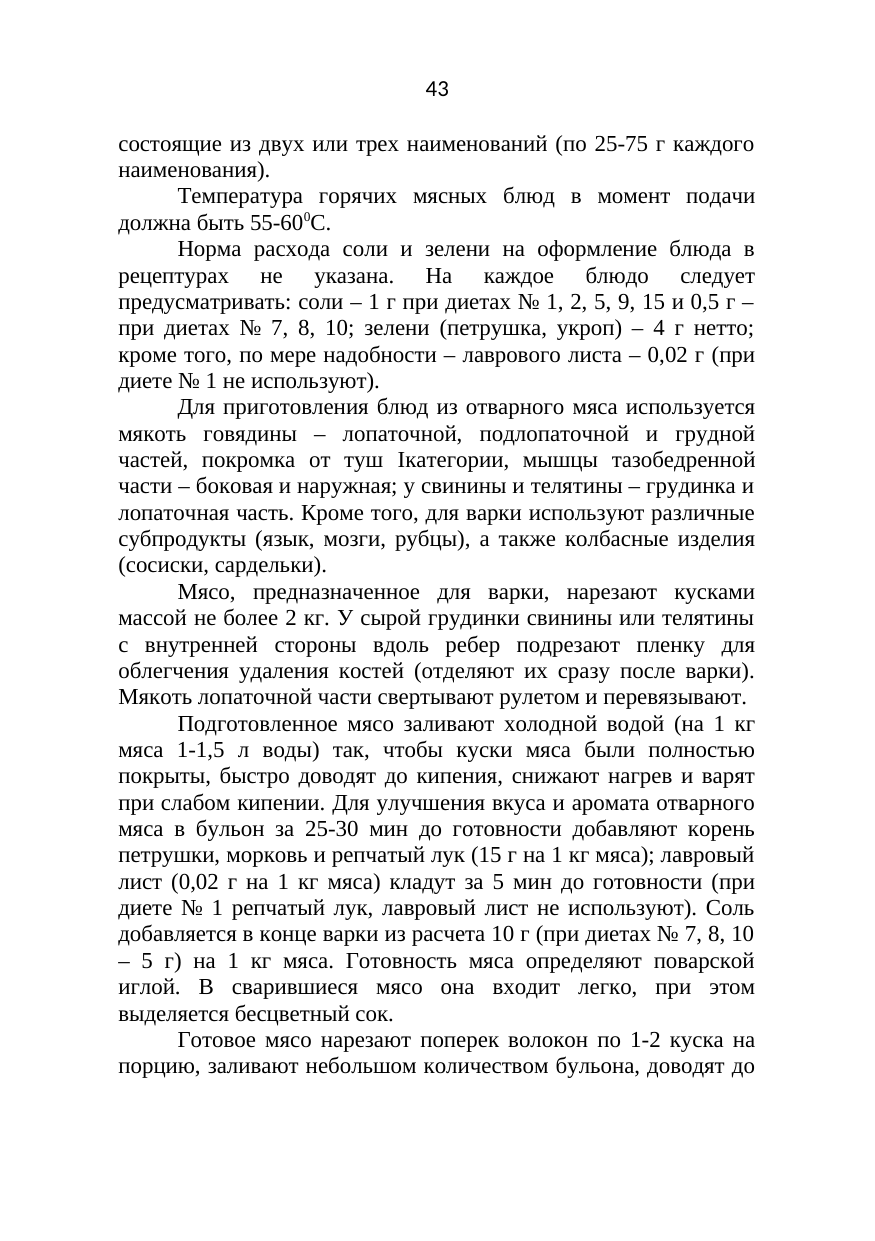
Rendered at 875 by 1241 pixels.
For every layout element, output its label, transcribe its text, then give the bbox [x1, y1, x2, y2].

text Для приготовления блюд из отварного мяса используется мякоть говядины – лопаточной, подлопаточной и грудной частей, покромка от туш Iкатегории, мышцы тазобедренной части – боковая и наружная; у свинины и телятины – грудинка и лопаточная часть. Кроме того, для варки используют различные субпродукты (язык, мозги, рубцы), а также колбасные изделия (сосиски, сардельки). [118, 393, 756, 578]
text Норма расхода соли и зелени на оформление блюда в рецептурах не указана. На каждое блюдо следует предусматривать: соли – 1 г при диетах № 1, 2, 5, 9, 15 и 0,5 г – при диетах № 7, 8, 10; зелени (петрушка, укроп) – 4 г нетто; кроме того, по мере надобности – лаврового листа – 0,02 г (при диете № 1 не используют). [118, 235, 756, 393]
text Температура горячих мясных блюд в момент подачи должна быть 55-600С. [118, 183, 756, 235]
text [118, 1026, 756, 1079]
text Мясо, предназначенное для варки, нарезают кусками массой не более 2 кг. У сырой грудинки свинины или телятины с внутренней стороны вдоль ребер подрезают пленку для облегчения удаления костей (отделяют их сразу после варки). Мякоть лопаточной части свертывают рулетом и перевязывают. [118, 578, 756, 710]
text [118, 130, 756, 183]
text Подготовленное мясо заливают холодной водой (на 1 кг мяса 1-1,5 л воды) так, чтобы куски мяса были полностью покрыты, быстро доводят до кипения, снижают нагрев и варят при слабом кипении. Для улучшения вкуса и аромата отварного мяса в бульон за 25-30 мин до готовности добавляют корень петрушки, морковь и репчатый лук (15 г на 1 кг мяса); лавровый лист (0,02 г на 1 кг мяса) кладут за 5 мин до готовности (при диете № 1 репчатый лук, лавровый лист не используют). Соль добавляется в конце варки из расчета 10 г (при диетах № 7, 8, 10 – 5 г) на 1 кг мяса. Готовность мяса определяют поварской иглой. В сварившиеся мясо она входит легко, при этом выделяется бесцветный сок. [118, 710, 756, 1026]
